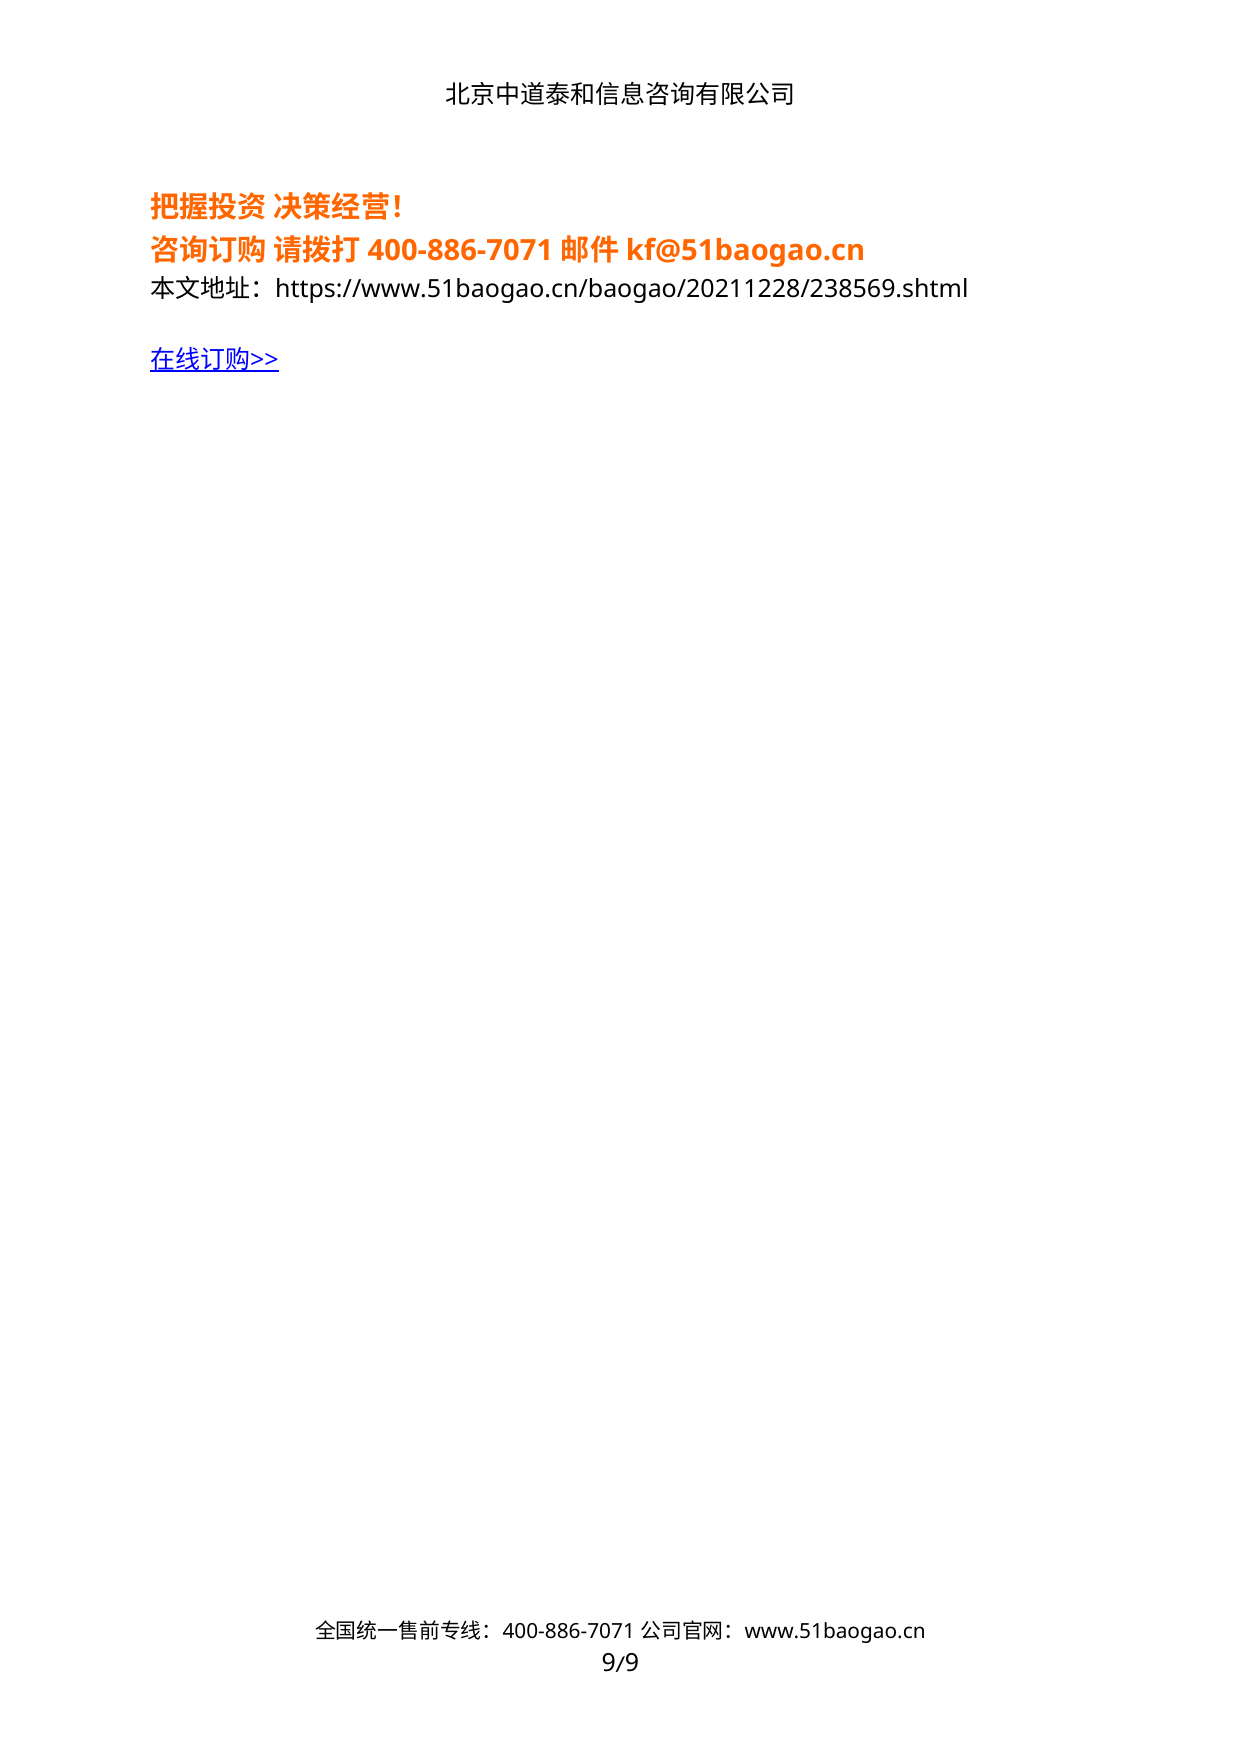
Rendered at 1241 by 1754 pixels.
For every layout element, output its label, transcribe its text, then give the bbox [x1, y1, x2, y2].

text 在线订购>> [150, 305, 1090, 375]
text 把握投资 决策经营！咨询订购 请拨打 400-886-7071 邮件 kf@51baogao.cn本文地址：https://www.51baogao.cn/baogao/20211228/238569.shtml [150, 150, 1090, 305]
